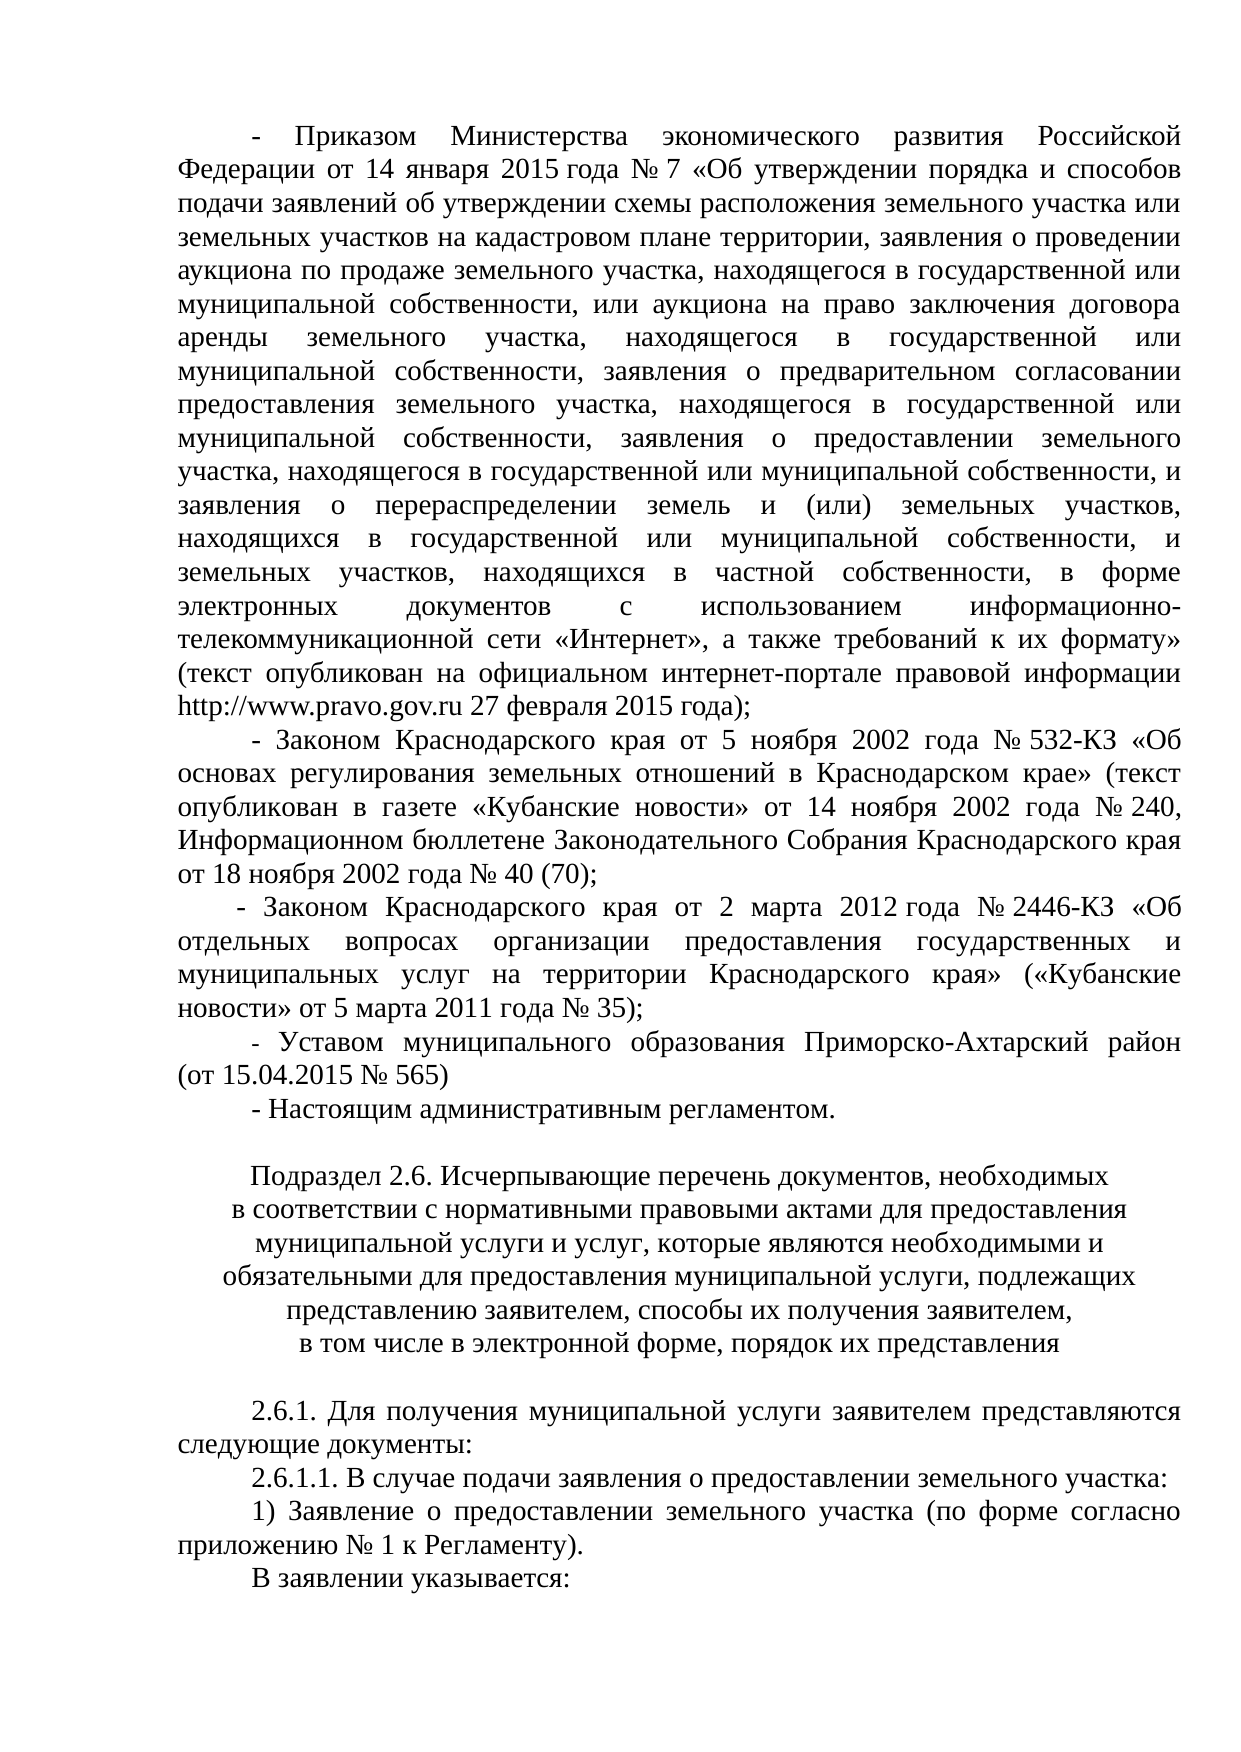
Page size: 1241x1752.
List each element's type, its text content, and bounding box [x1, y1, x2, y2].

text - Законом Краснодарского края от 2 марта 2012 года № 2446-КЗ «Об отдельных вопросах организации предоставления государственных и муниципальных услуг на территории Краснодарского края» («Кубанские новости» от 5 марта 2011 года № 35); [177, 889, 1182, 1024]
text Подраздел 2.6. Исчерпывающие перечень документов, необходимых [177, 1158, 1182, 1191]
subtitle - Приказом Министерства экономического развития Российской Федерации от 14 января 2015 года № 7 «Об утверждении порядка и способов подачи заявлений об утверждении схемы расположения земельного участка или земельных участков на кадастровом плане территории, заявления о проведении аукциона по продаже земельного участка, находящегося в государственной или муниципальной собственности, или аукциона на право заключения договора аренды земельного участка, находящегося в государственной или муниципальной собственности, заявления о предварительном согласовании предоставления земельного участка, находящегося в государственной или муниципальной собственности, заявления о предоставлении земельного участка, находящегося в государственной или муниципальной собственности, и заявления о перераспределении земель и (или) земельных участков, находящихся в государственной или муниципальной собственности, и земельных участков, находящихся в частной собственности, в форме электронных документов с использованием информационно-телекоммуникационной сети «Интернет», а также требований к их формату» (текст опубликован на официальном интернет-портале правовой информации http://www.pravo.gov.ru 27 февраля 2015 года); [177, 118, 1182, 722]
text В заявлении указывается: [177, 1560, 1182, 1594]
text - Законом Краснодарского края от 5 ноября 2002 года № 532-КЗ «Об основах регулирования земельных отношений в Краснодарском крае» (текст опубликован в газете «Кубанские новости» от 14 ноября 2002 года № 240, Информационном бюллетене Законодательного Собрания Краснодарского края от 18 ноября 2002 года № 40 (70); [177, 722, 1182, 889]
text в том числе в электронной форме, порядок их представления [177, 1326, 1182, 1359]
text в соответствии с нормативными правовыми актами для предоставления муниципальной услуги и услуг, которые являются необходимыми и обязательными для предоставления муниципальной услуги, подлежащих представлению заявителем, способы их получения заявителем, [177, 1191, 1182, 1326]
text 2.6.1. Для получения муниципальной услуги заявителем представляются следующие документы: [177, 1393, 1182, 1460]
text 1) Заявление о предоставлении земельного участка (по форме согласно приложению № 1 к Регламенту). [177, 1493, 1182, 1560]
text 2.6.1.1. В случае подачи заявления о предоставлении земельного участка: [177, 1460, 1182, 1493]
text - Настоящим административным регламентом. [177, 1091, 1182, 1124]
text - Уставом муниципального образования Приморско-Ахтарский район (от 15.04.2015 № 565) [177, 1024, 1182, 1091]
